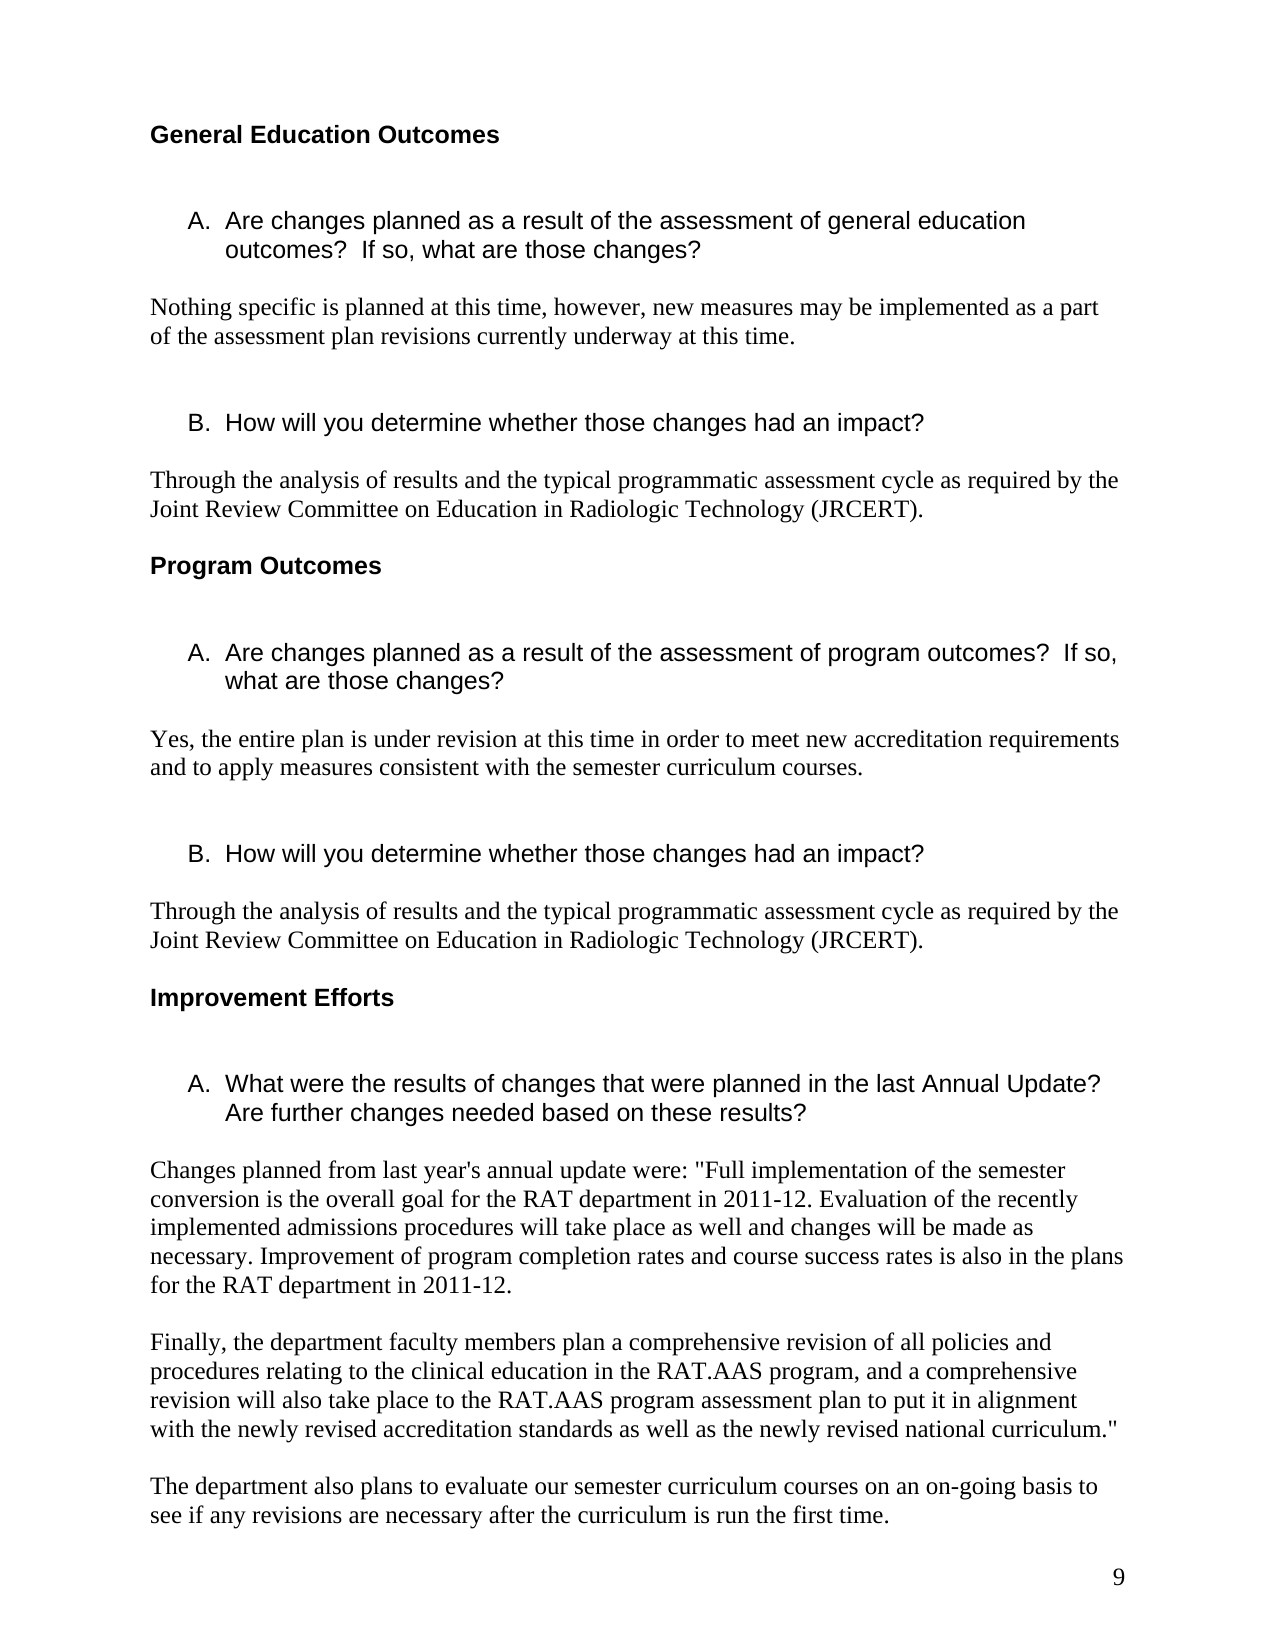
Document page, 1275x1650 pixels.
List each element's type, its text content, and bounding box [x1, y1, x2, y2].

list How will you determine whether those changes had an impact? [187, 407, 1125, 436]
text Finally, the department faculty members plan a comprehensive revision of all policies and procedures relating to the clinical education in the RAT.AAS program, and a comprehensive revision will also take place to the RAT.AAS program assessment plan to put it in alignment with the newly revised accreditation standards as well as the newly revised national curriculum." [150, 1327, 1125, 1442]
list Are changes planned as a result of the assessment of program outcomes? If so, what are those changes? [187, 637, 1125, 695]
list How will you determine whether those changes had an impact? [187, 839, 1125, 867]
list Nothing specific is planned at this time, however, new measures may be implemented as a part of the assessment plan revisions currently underway at this time. [150, 292, 1125, 350]
list Improvement Efforts [150, 982, 1125, 1011]
list Program Outcomes [150, 551, 1125, 580]
text Through the analysis of results and the typical programmatic assessment cycle as required by the Joint Review Committee on Education in Radiologic Technology (JRCERT). [150, 896, 1125, 954]
list What were the results of changes that were planned in the last Annual Update? Are further changes needed based on these results? [187, 1069, 1125, 1126]
list Are changes planned as a result of the assessment of general education outcomes? If so, what are those changes? [187, 206, 1125, 264]
text Through the analysis of results and the typical programmatic assessment cycle as required by the Joint Review Committee on Education in Radiologic Technology (JRCERT). [150, 465, 1125, 522]
text The department also plans to evaluate our semester curriculum courses on an on-going basis to see if any revisions are necessary after the curriculum is run the first time. [150, 1471, 1125, 1529]
list General Education Outcomes [150, 120, 1125, 149]
text Changes planned from last year's annual update were: "Full implementation of the semester conversion is the overall goal for the RAT department in 2011-12. Evaluation of the recently implemented admissions procedures will take place as well and changes will be made as necessary. Improvement of program completion rates and course success rates is also in the plans for the RAT department in 2011-12. [150, 1155, 1125, 1299]
list Yes, the entire plan is under revision at this time in order to meet new accreditation requirements and to apply measures consistent with the semester curriculum courses. [150, 724, 1125, 781]
